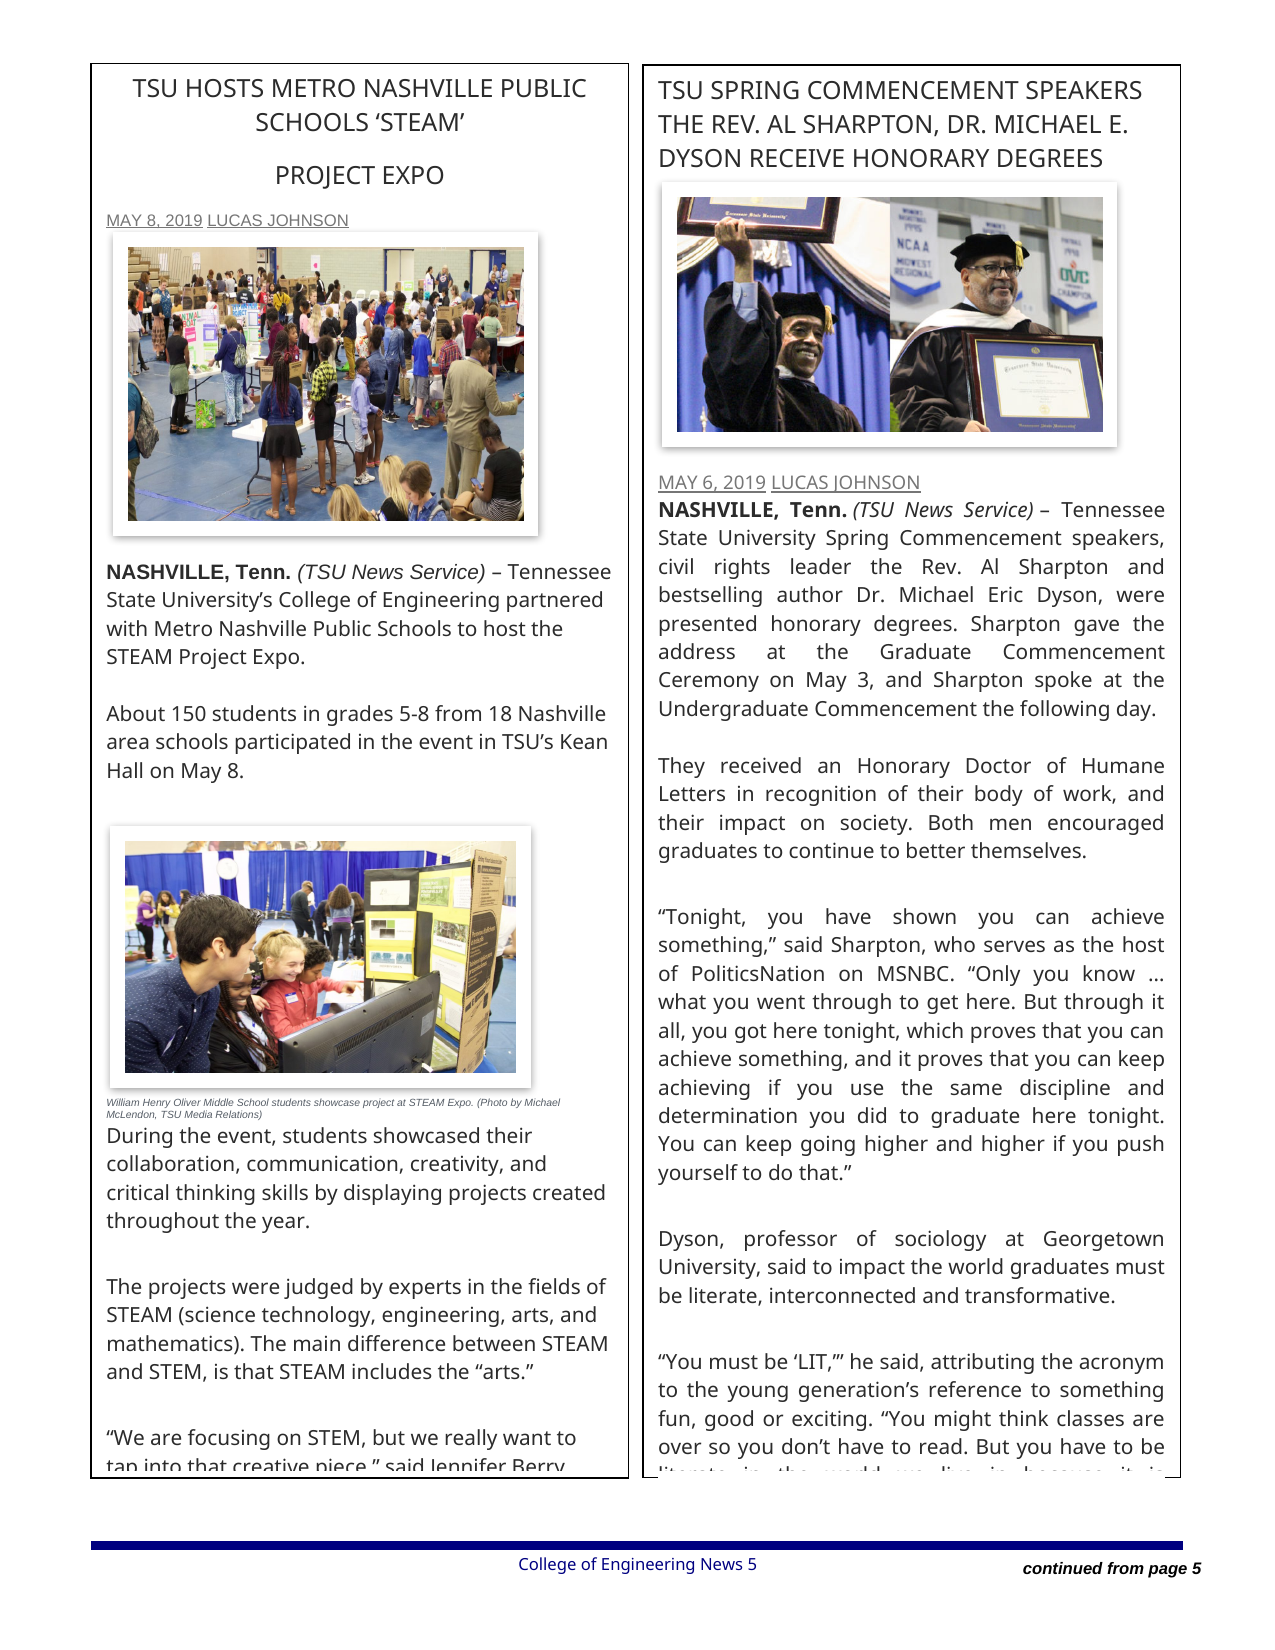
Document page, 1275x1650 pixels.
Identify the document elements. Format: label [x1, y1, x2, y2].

picture [125, 841, 516, 1073]
picture [128, 247, 524, 521]
picture [677, 197, 1103, 432]
